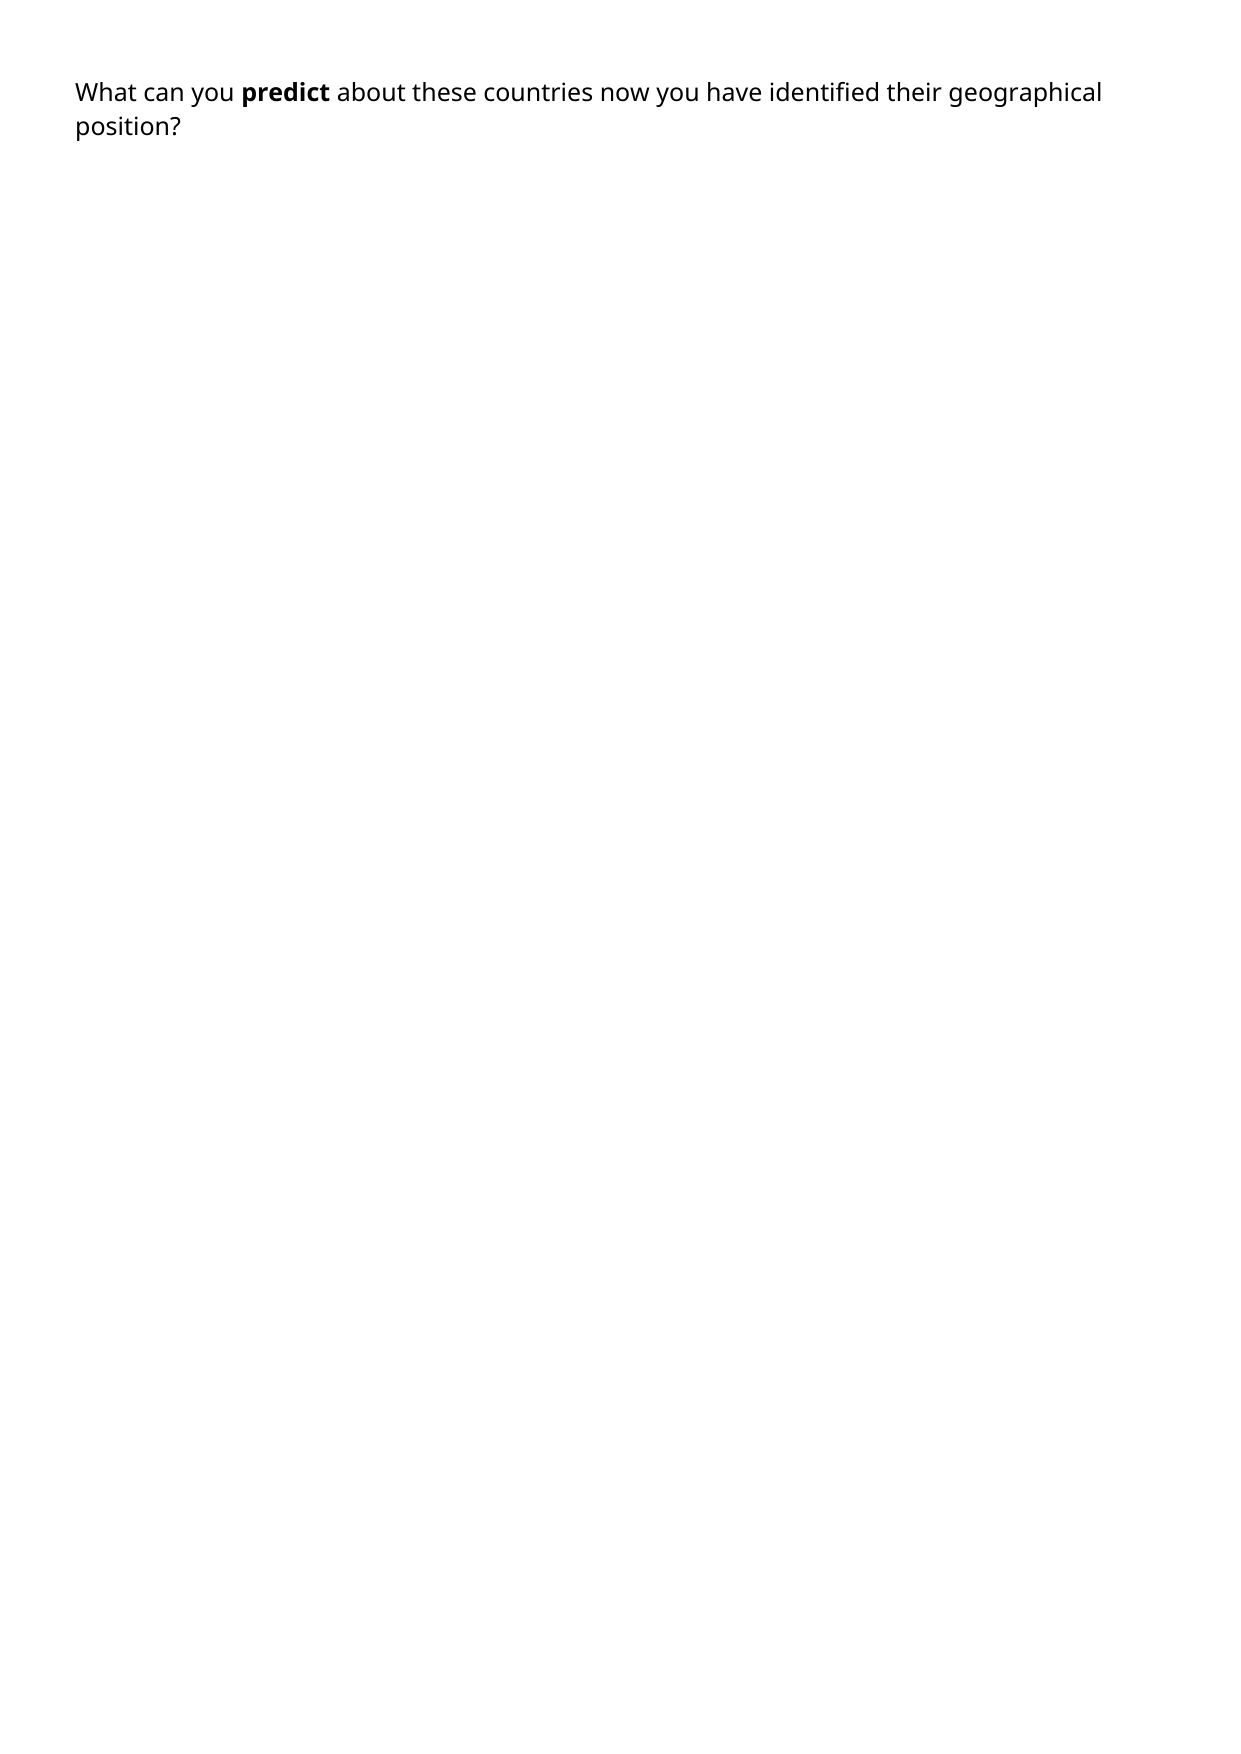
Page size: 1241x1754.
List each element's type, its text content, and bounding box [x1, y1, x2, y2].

text What can you predict about these countries now you have identified their geographical position? [75, 75, 1165, 143]
